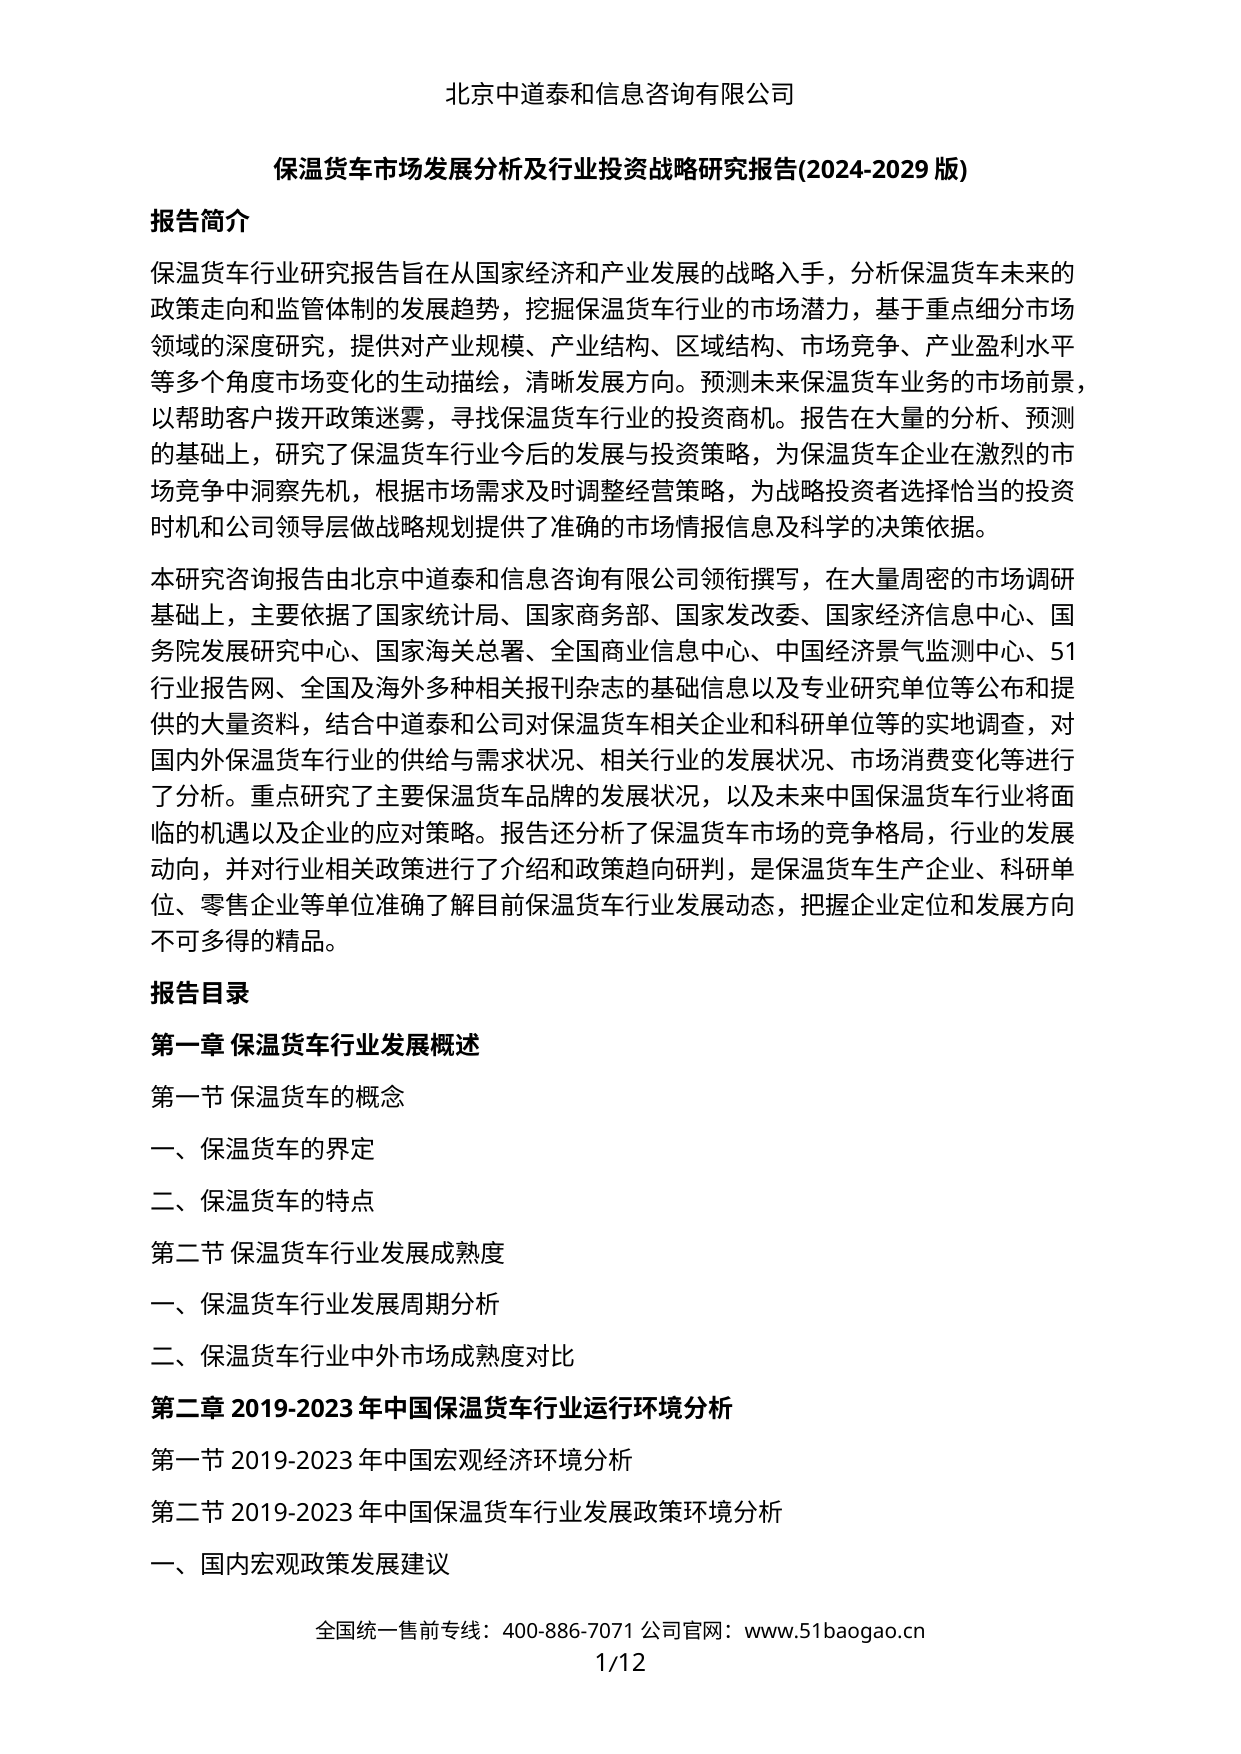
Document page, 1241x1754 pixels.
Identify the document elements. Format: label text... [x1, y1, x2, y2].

text 保温货车行业研究报告旨在从国家经济和产业发展的战略入手，分析保温货车未来的政策走向和监管体制的发展趋势，挖掘保温货车行业的市场潜力，基于重点细分市场领域的深度研究，提供对产业规模、产业结构、区域结构、市场竞争、产业盈利水平等多个角度市场变化的生动描绘，清晰发展方向。预测未来保温货车业务的市场前景，以帮助客户拨开政策迷雾，寻找保温货车行业的投资商机。报告在大量的分析、预测的基础上，研究了保温货车行业今后的发展与投资策略，为保温货车企业在激烈的市场竞争中洞察先机，根据市场需求及时调整经营策略，为战略投资者选择恰当的投资时机和公司领导层做战略规划提供了准确的市场情报信息及科学的决策依据。 [150, 254, 1090, 544]
text 第一节 2019-2023年中国宏观经济环境分析 [150, 1441, 1090, 1477]
text 一、保温货车行业发展周期分析 [150, 1285, 1090, 1321]
text 第二节 保温货车行业发展成熟度 [150, 1233, 1090, 1269]
text 本研究咨询报告由北京中道泰和信息咨询有限公司领衔撰写，在大量周密的市场调研基础上，主要依据了国家统计局、国家商务部、国家发改委、国家经济信息中心、国务院发展研究中心、国家海关总署、全国商业信息中心、中国经济景气监测中心、51行业报告网、全国及海外多种相关报刊杂志的基础信息以及专业研究单位等公布和提供的大量资料，结合中道泰和公司对保温货车相关企业和科研单位等的实地调查，对国内外保温货车行业的供给与需求状况、相关行业的发展状况、市场消费变化等进行了分析。重点研究了主要保温货车品牌的发展状况，以及未来中国保温货车行业将面临的机遇以及企业的应对策略。报告还分析了保温货车市场的竞争格局，行业的发展动向，并对行业相关政策进行了介绍和政策趋向研判，是保温货车生产企业、科研单位、零售企业等单位准确了解目前保温货车行业发展动态，把握企业定位和发展方向不可多得的精品。 [150, 559, 1090, 958]
text 第一节 保温货车的概念 [150, 1077, 1090, 1114]
text 报告简介 [150, 202, 1090, 238]
text 第二节 2019-2023年中国保温货车行业发展政策环境分析 [150, 1492, 1090, 1529]
text 第一章 保温货车行业发展概述 [150, 1026, 1090, 1062]
text 保温货车市场发展分析及行业投资战略研究报告(2024-2029版) [150, 150, 1090, 186]
text 二、保温货车的特点 [150, 1181, 1090, 1217]
text 一、国内宏观政策发展建议 [150, 1544, 1090, 1581]
text 一、保温货车的界定 [150, 1129, 1090, 1166]
text 报告目录 [150, 974, 1090, 1010]
text 二、保温货车行业中外市场成熟度对比 [150, 1337, 1090, 1373]
text 第二章 2019-2023年中国保温货车行业运行环境分析 [150, 1389, 1090, 1425]
